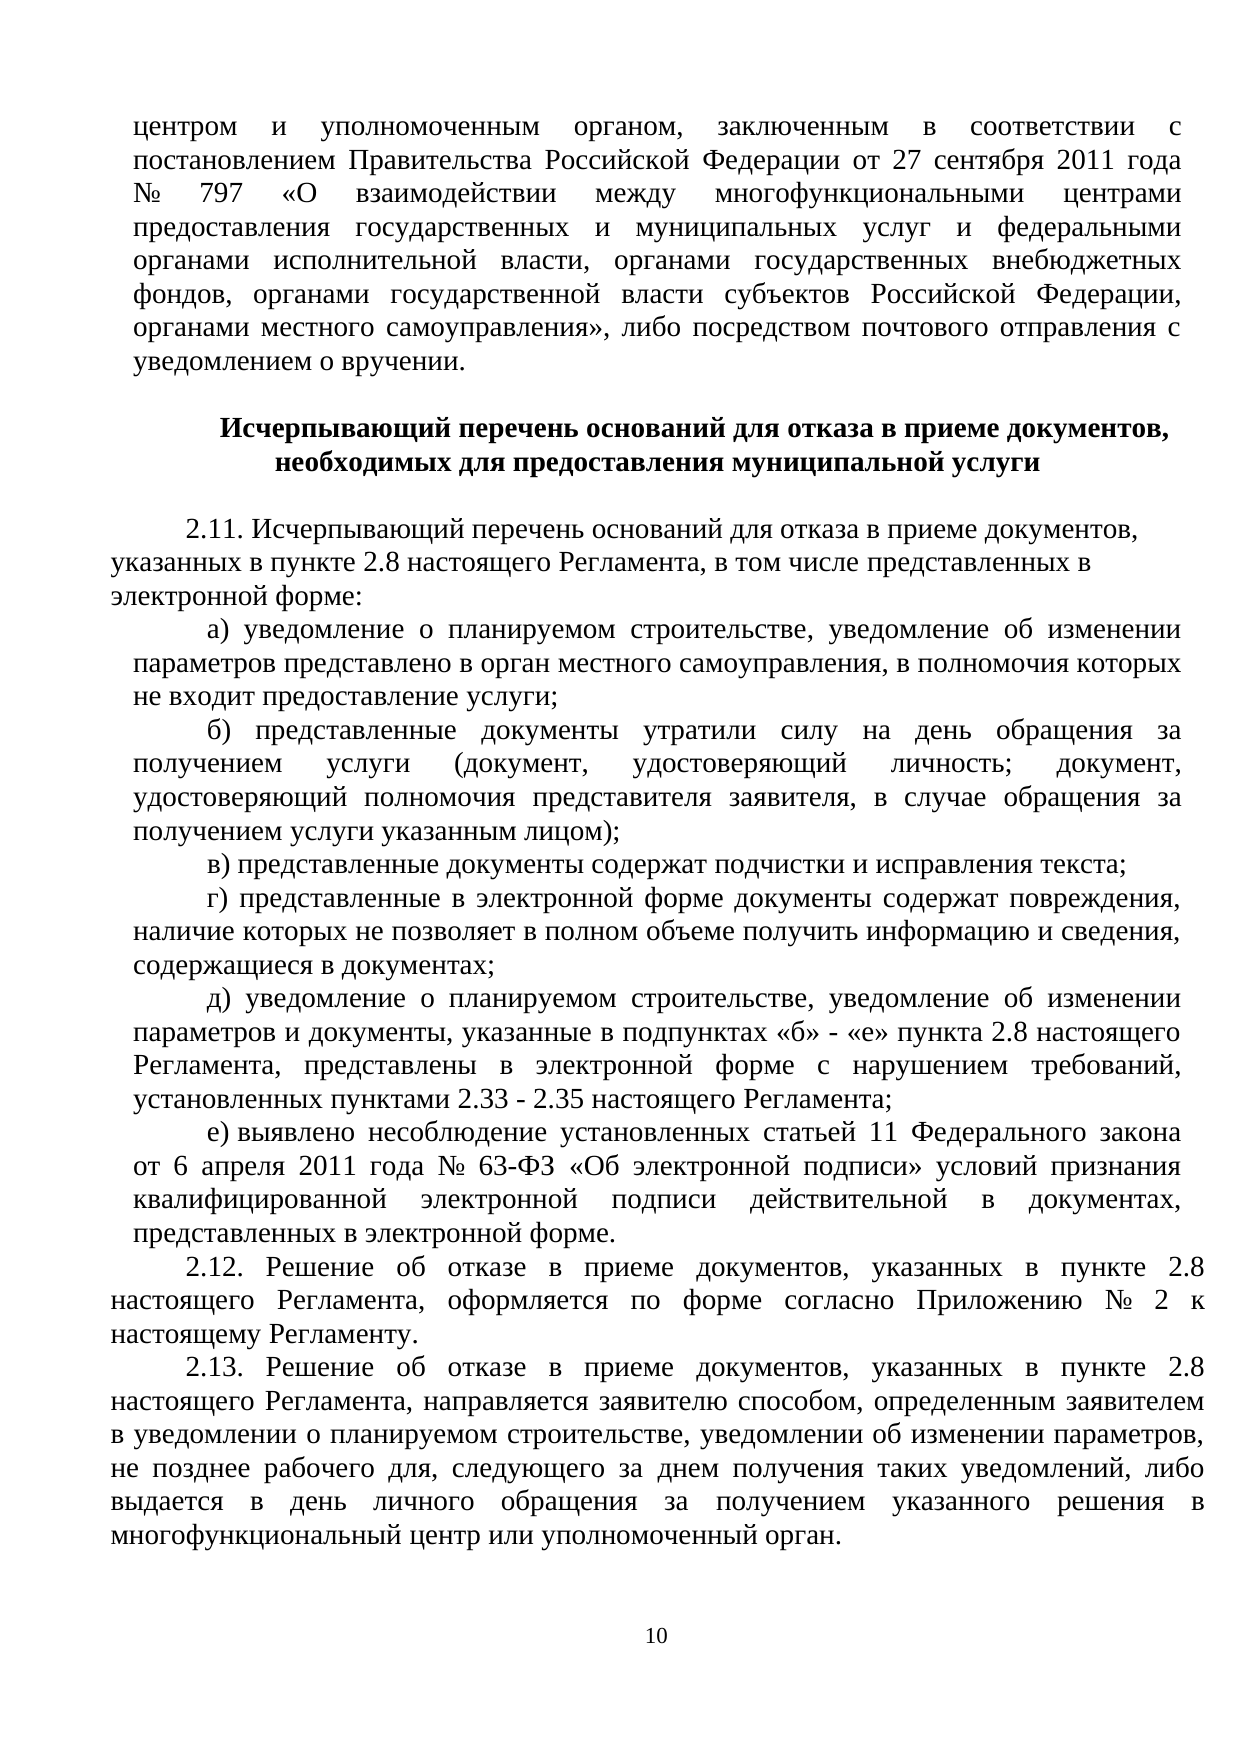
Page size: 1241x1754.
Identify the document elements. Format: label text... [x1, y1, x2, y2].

text 2.13. Решение об отказе в приеме документов, указанных в пункте 2.8 настоящего Регламента, направляется заявителю способом, определенным заявителем в уведомлении о планируемом строительстве, уведомлении об изменении параметров, не позднее рабочего для, следующего за днем получения таких уведомлений, либо выдается в день личного обращения за получением указанного решения в многофункциональный центр или уполномоченный орган. [110, 1349, 1205, 1551]
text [133, 108, 1181, 377]
text б) представленные документы утратили силу на день обращения за получением услуги (документ, удостоверяющий личность; документ, удостоверяющий полномочия представителя заявителя, в случае обращения за получением услуги указанным лицом); [133, 712, 1181, 846]
text д) уведомление о планируемом строительстве, уведомление об изменении параметров и документы, указанные в подпунктах «б» - «е» пункта 2.8 настоящего Регламента, представлены в электронной форме с нарушением требований, установленных пунктами 2.33 - 2.35 настоящего Регламента; [133, 980, 1181, 1114]
text Исчерпывающий перечень оснований для отказа в приеме документов, необходимых для предоставления муниципальной услуги [110, 410, 1205, 477]
text е) выявлено несоблюдение установленных статьей 11 Федерального закона от 6 апреля 2011 года № 63-ФЗ «Об электронной подписи» условий признания квалифицированной электронной подписи действительной в документах, представленных в электронной форме. [133, 1114, 1182, 1249]
text 2.12. Решение об отказе в приеме документов, указанных в пункте 2.8 настоящего Регламента, оформляется по форме согласно Приложению № 2 к настоящему Регламенту. [110, 1249, 1205, 1349]
text г) представленные в электронной форме документы содержат повреждения, наличие которых не позволяет в полном объеме получить информацию и сведения, содержащиеся в документах; [133, 880, 1181, 980]
text а) уведомление о планируемом строительстве, уведомление об изменении параметров представлено в орган местного самоуправления, в полномочия которых не входит предоставление услуги; [133, 611, 1181, 712]
text 2.11. Исчерпывающий перечень оснований для отказа в приеме документов, указанных в пункте 2.8 настоящего Регламента, в том числе представленных в электронной форме: [110, 511, 1205, 611]
text в) представленные документы содержат подчистки и исправления текста; [207, 846, 1205, 880]
